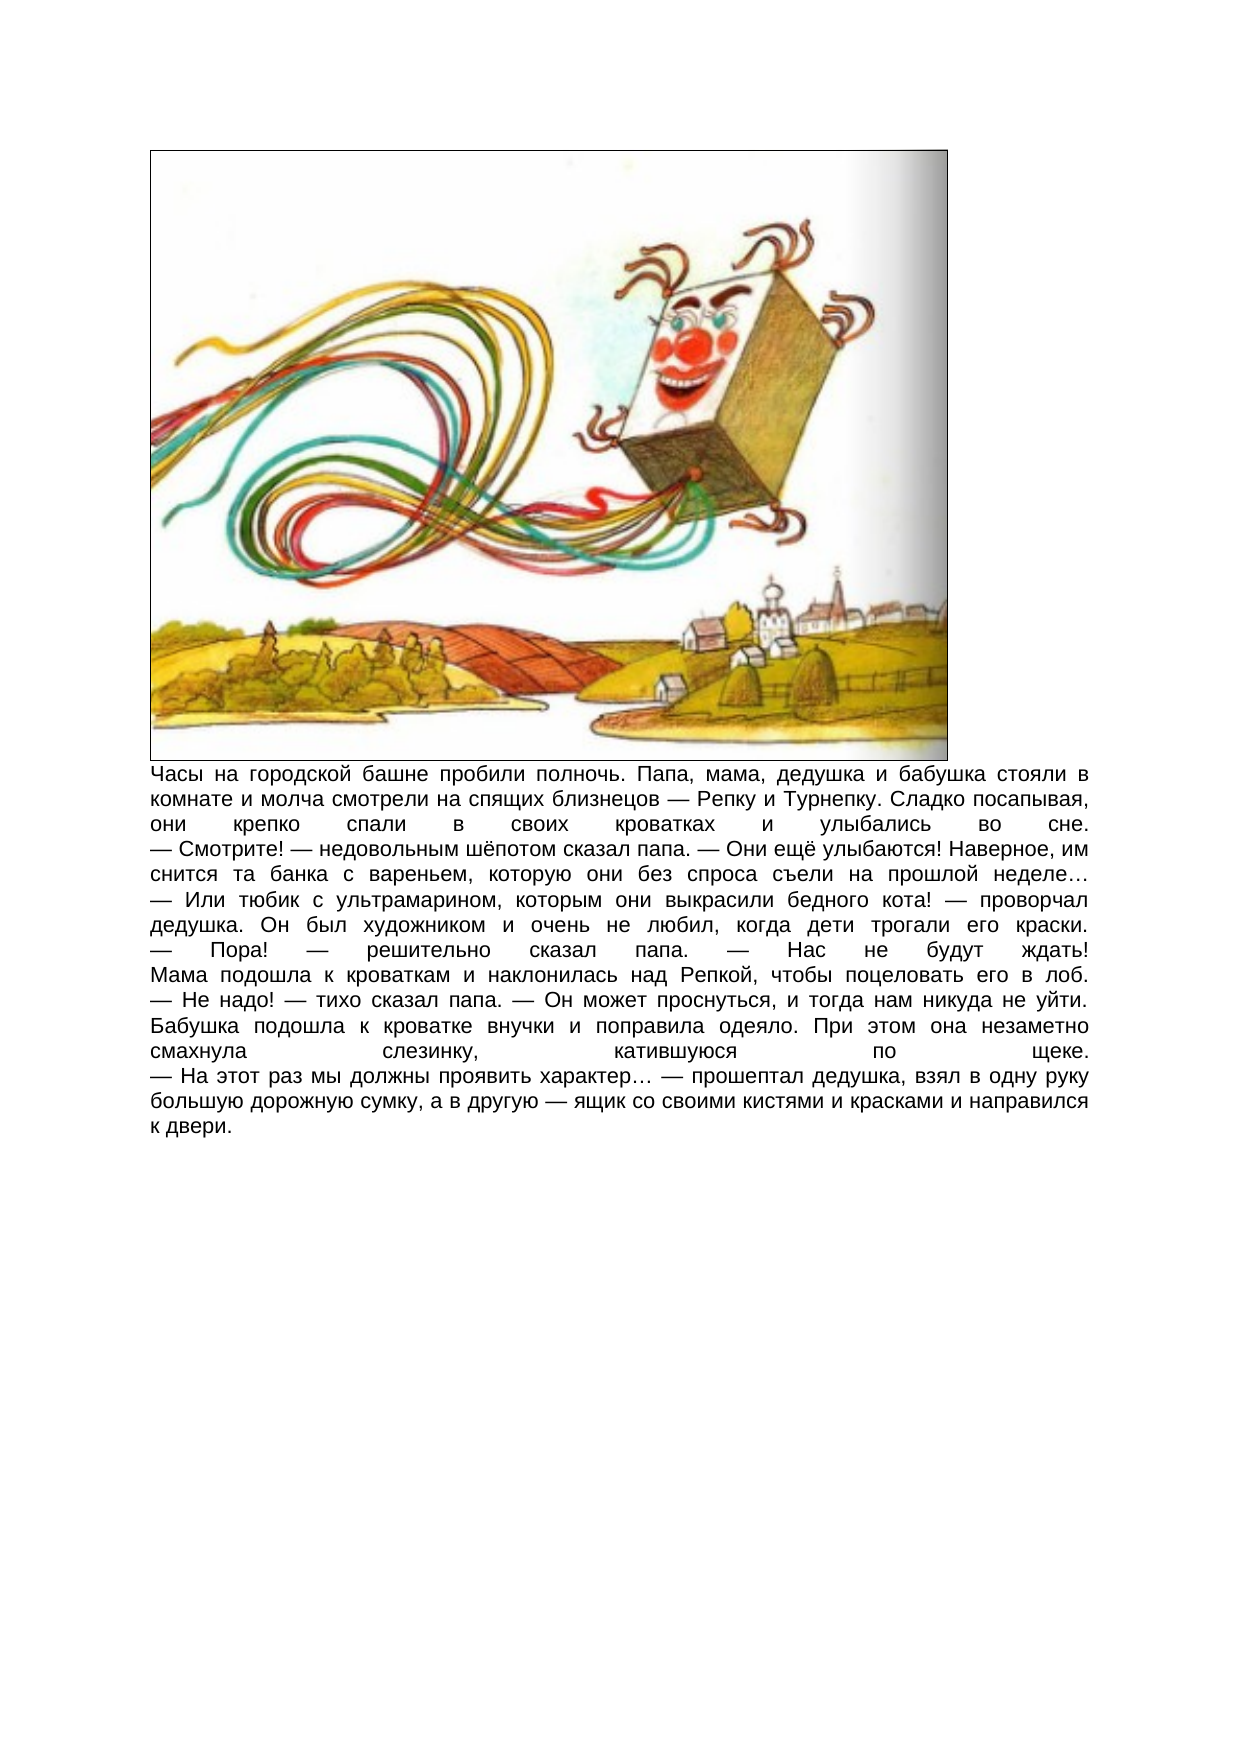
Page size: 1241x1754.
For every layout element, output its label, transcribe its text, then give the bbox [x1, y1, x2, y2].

picture [151, 151, 947, 760]
